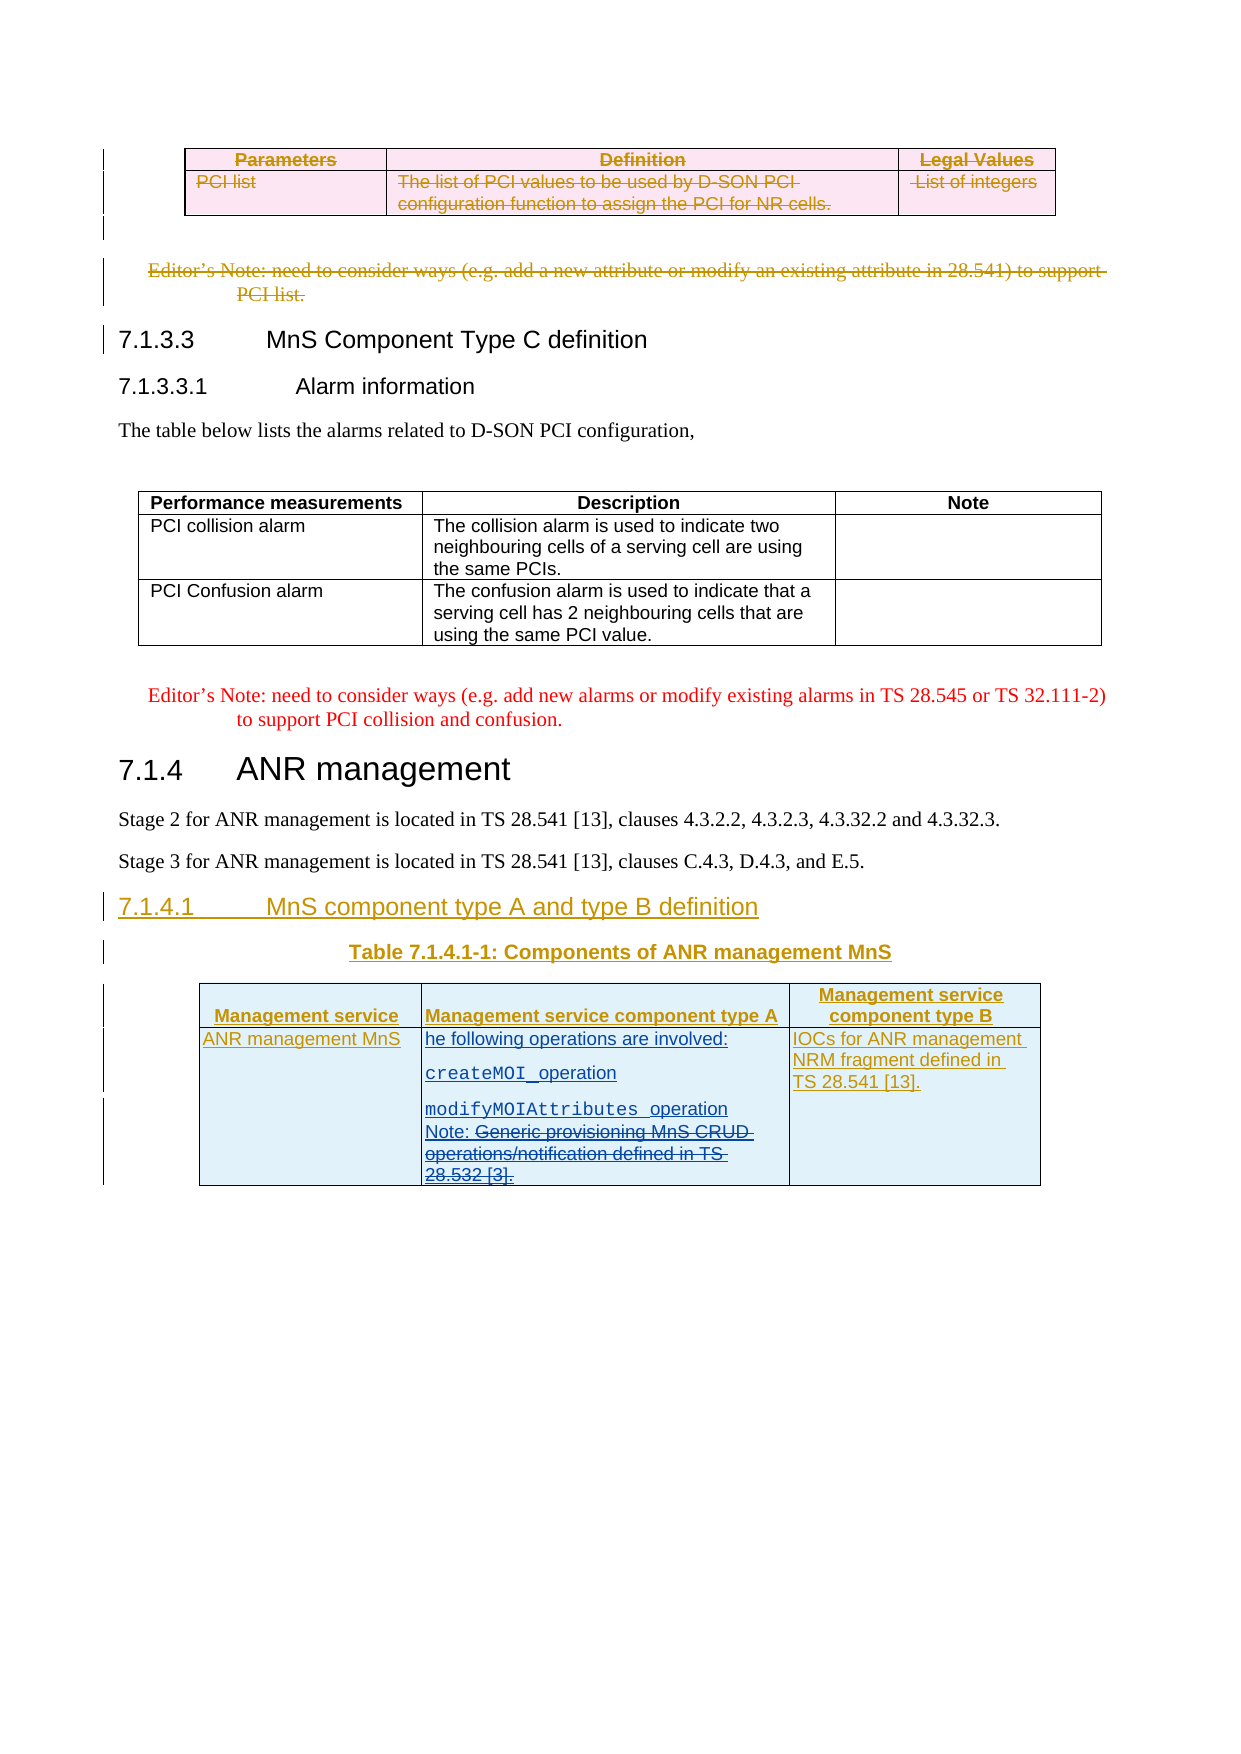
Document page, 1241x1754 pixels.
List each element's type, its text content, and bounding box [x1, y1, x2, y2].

table_cell The confusion alarm is used to indicate that a serving cell has 2 neighbouring cells that are using the same PCI value. [423, 580, 835, 645]
text Editor’s Note: need to consider ways (e.g. add new alarms or modify existing alarms in TS 28.545 or TS 32.111-2) to support PCI collision and confusion. [148, 683, 1122, 731]
subtitle 7.1.3.3.1 Alarm information [118, 373, 1122, 399]
table_header Performance measurements [139, 492, 422, 513]
table_cell PCI Confusion alarm [139, 580, 422, 645]
text Stage 2 for ANR management is located in TS 28.541 [13], clauses 4.3.2.2, 4.3.2.3, 4.3.32.2 and 4.3.32.3. [118, 807, 1122, 831]
subtitle 7.1.4 ANR management [118, 749, 1122, 788]
text The table below lists the alarms related to D-SON PCI configuration, [118, 418, 1122, 442]
table_cell [836, 515, 1101, 579]
text Stage 3 for ANR management is located in TS 28.541 [13], clauses C.4.3, D.4.3, and E.5. [118, 849, 1122, 873]
subtitle 7.1.3.3 MnS Component Type C definition [118, 325, 1122, 354]
table_cell The collision alarm is used to indicate two neighbouring cells of a serving cell are using the same PCIs. [423, 515, 835, 579]
table_cell [836, 580, 1101, 645]
table_cell PCI collision alarm [139, 515, 422, 579]
table_header Description [423, 492, 835, 513]
table_header Note [836, 492, 1101, 513]
